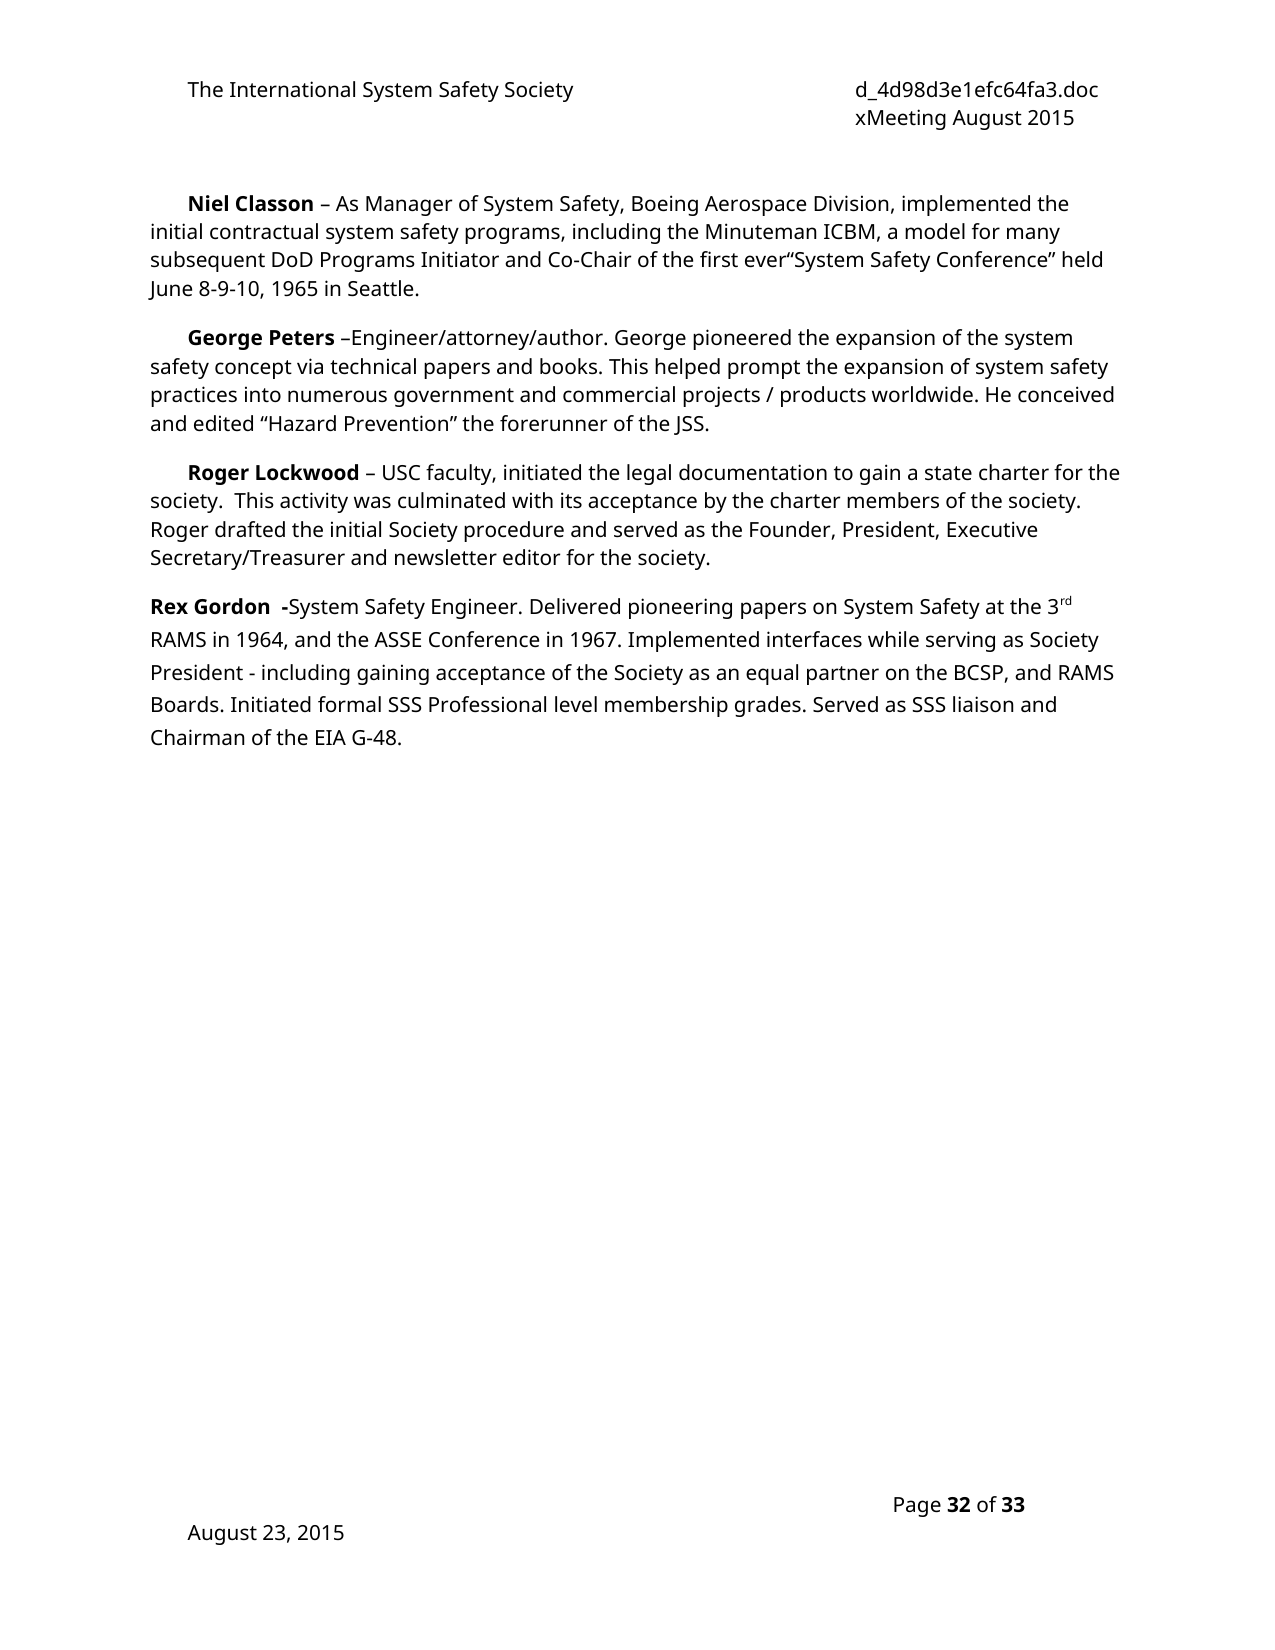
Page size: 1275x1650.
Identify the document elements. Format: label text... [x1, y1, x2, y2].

text Rex Gordon -System Safety Engineer. Delivered pioneering papers on System Safety at the 3rd RAMS in 1964, and the ASSE Conference in 1967. Implemented interfaces while serving as Society President - including gaining acceptance of the Society as an equal partner on the BCSP, and RAMS Boards. Initiated formal Professional level membership grades. Served as liaison and Chairman of the EIA G-48. [150, 592, 1125, 751]
text Niel Classon – As Manager of System Safety, Boeing Aerospace Division, implemented the initial contractual system safety programs, including the Minuteman ICBM, a model for many subsequent DoD Programs Initiator and Co-Chair of the first ever“System Safety Conference” held June 8-9-10, 1965 in Seattle. [150, 189, 1125, 302]
text Roger Lockwood – USC faculty, initiated the legal documentation to gain a state charter for the society. This activity was culminated with its acceptance by the charter members of the society. Roger drafted the initial Society procedure and served as the Founder, President, Executive Secretary/Treasurer and newsletter editor for the society. [150, 458, 1125, 572]
text George Peters –Engineer/attorney/author. George pioneered the expansion of the system safety concept via technical papers and books. This helped prompt the expansion of system safety practices into numerous government and commercial projects / products worldwide. He conceived and edited “Hazard Prevention” the forerunner of the JSS. [150, 323, 1125, 437]
